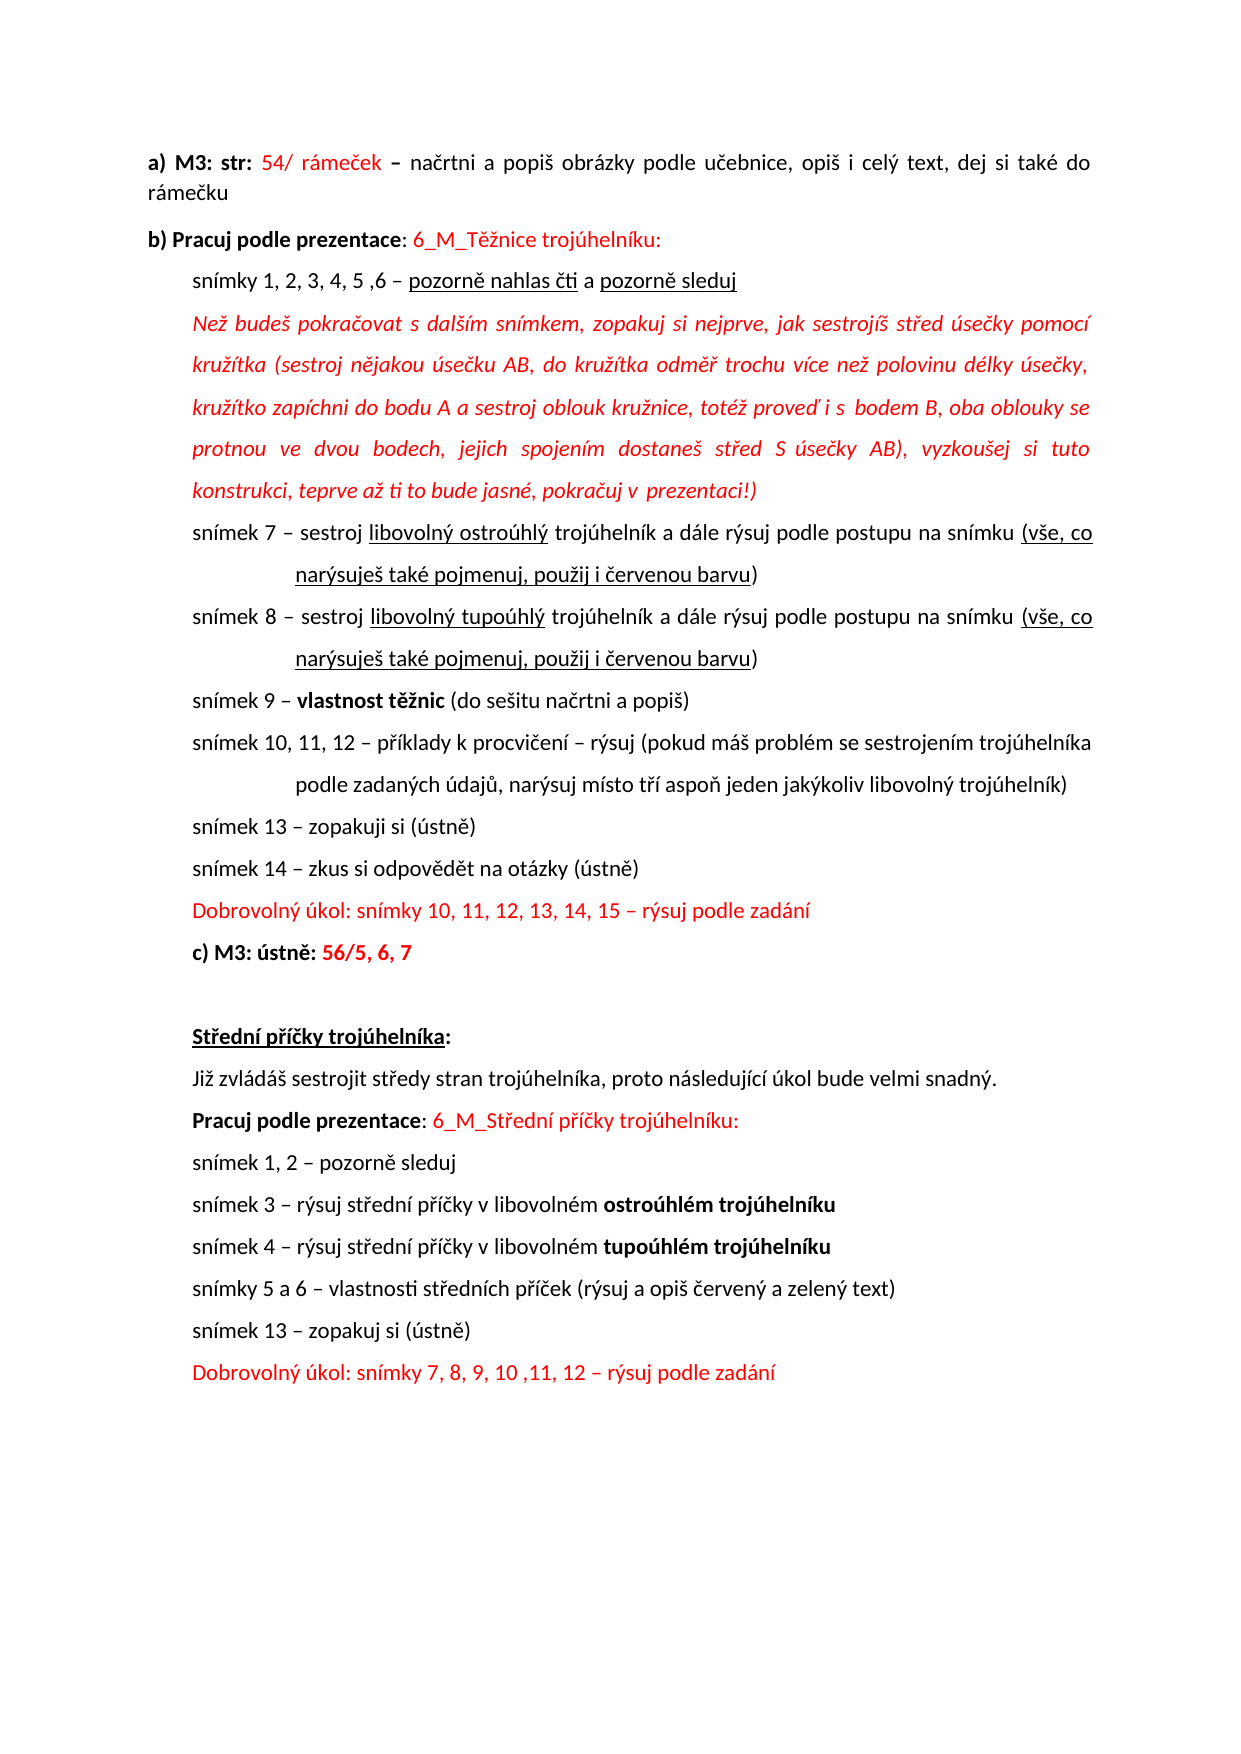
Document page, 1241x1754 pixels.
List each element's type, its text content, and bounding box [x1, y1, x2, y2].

list snímek 8 – sestroj libovolný tupoúhlý trojúhelník a dále rýsuj podle postupu na snímku (vše, co narýsuješ také pojmenuj, použij i červenou barvu) [192, 602, 1093, 672]
list snímek 1, 2 – pozorně sleduj [192, 1148, 1093, 1176]
list snímek 13 – zopakuj si (ústně) [192, 1316, 1093, 1344]
list snímek 4 – rýsuj střední příčky v libovolném tupoúhlém trojúhelníku [192, 1232, 1093, 1260]
list Pracuj podle prezentace: 6_M_Střední příčky trojúhelníku: [192, 1106, 1093, 1134]
list snímek 13 – zopakuji si (ústně) [192, 812, 1093, 840]
list b) Pracuj podle prezentace: 6_M_Těžnice trojúhelníku: [148, 225, 1093, 253]
list snímek 14 – zkus si odpovědět na otázky (ústně) [192, 854, 1093, 882]
text a) M3: str: 54/ rámeček – načrtni a popiš obrázky podle učebnice, opiš i celý text, dej si také do rámečku [148, 148, 1093, 206]
list c) M3: ústně: 56/5, 6, 7 [192, 938, 1093, 966]
list Střední příčky trojúhelníka: [192, 1022, 1093, 1050]
list snímek 10, 11, 12 – příklady k procvičení – rýsuj (pokud máš problém se sestrojením trojúhelníka podle zadaných údajů, narýsuj místo tří aspoň jeden jakýkoliv libovolný trojúhelník) [192, 728, 1093, 798]
list Než budeš pokračovat s dalším snímkem, zopakuj si nejprve, jak sestrojíš střed úsečky pomocí kružítka (sestroj nějakou úsečku AB, do kružítka odměř trochu více než polovinu délky úsečky, kružítko zapíchni do bodu A a sestroj oblouk kružnice, totéž proveď i s bodem B, oba oblouky se protnou ve dvou bodech, jejich spojením dostaneš střed S úsečky AB), vyzkoušej si tuto konstrukci, teprve až ti to bude jasné, pokračuj v prezentaci!) [192, 309, 1093, 504]
list Již zvládáš sestrojit středy stran trojúhelníka, proto následující úkol bude velmi snadný. [192, 1064, 1093, 1092]
list snímek 3 – rýsuj střední příčky v libovolném ostroúhlém trojúhelníku [192, 1190, 1093, 1218]
list Dobrovolný úkol: snímky 7, 8, 9, 10 ,11, 12 – rýsuj podle zadání [192, 1358, 1093, 1386]
list snímky 5 a 6 – vlastnosti středních příček (rýsuj a opiš červený a zelený text) [192, 1274, 1093, 1302]
list snímky 1, 2, 3, 4, 5 ,6 – pozorně nahlas čti a pozorně sleduj [192, 267, 1093, 295]
list snímek 9 – vlastnost těžnic (do sešitu načrtni a popiš) [192, 686, 1093, 714]
list Dobrovolný úkol: snímky 10, 11, 12, 13, 14, 15 – rýsuj podle zadání [192, 896, 1093, 924]
list snímek 7 – sestroj libovolný ostroúhlý trojúhelník a dále rýsuj podle postupu na snímku (vše, co narýsuješ také pojmenuj, použij i červenou barvu) [192, 518, 1093, 588]
